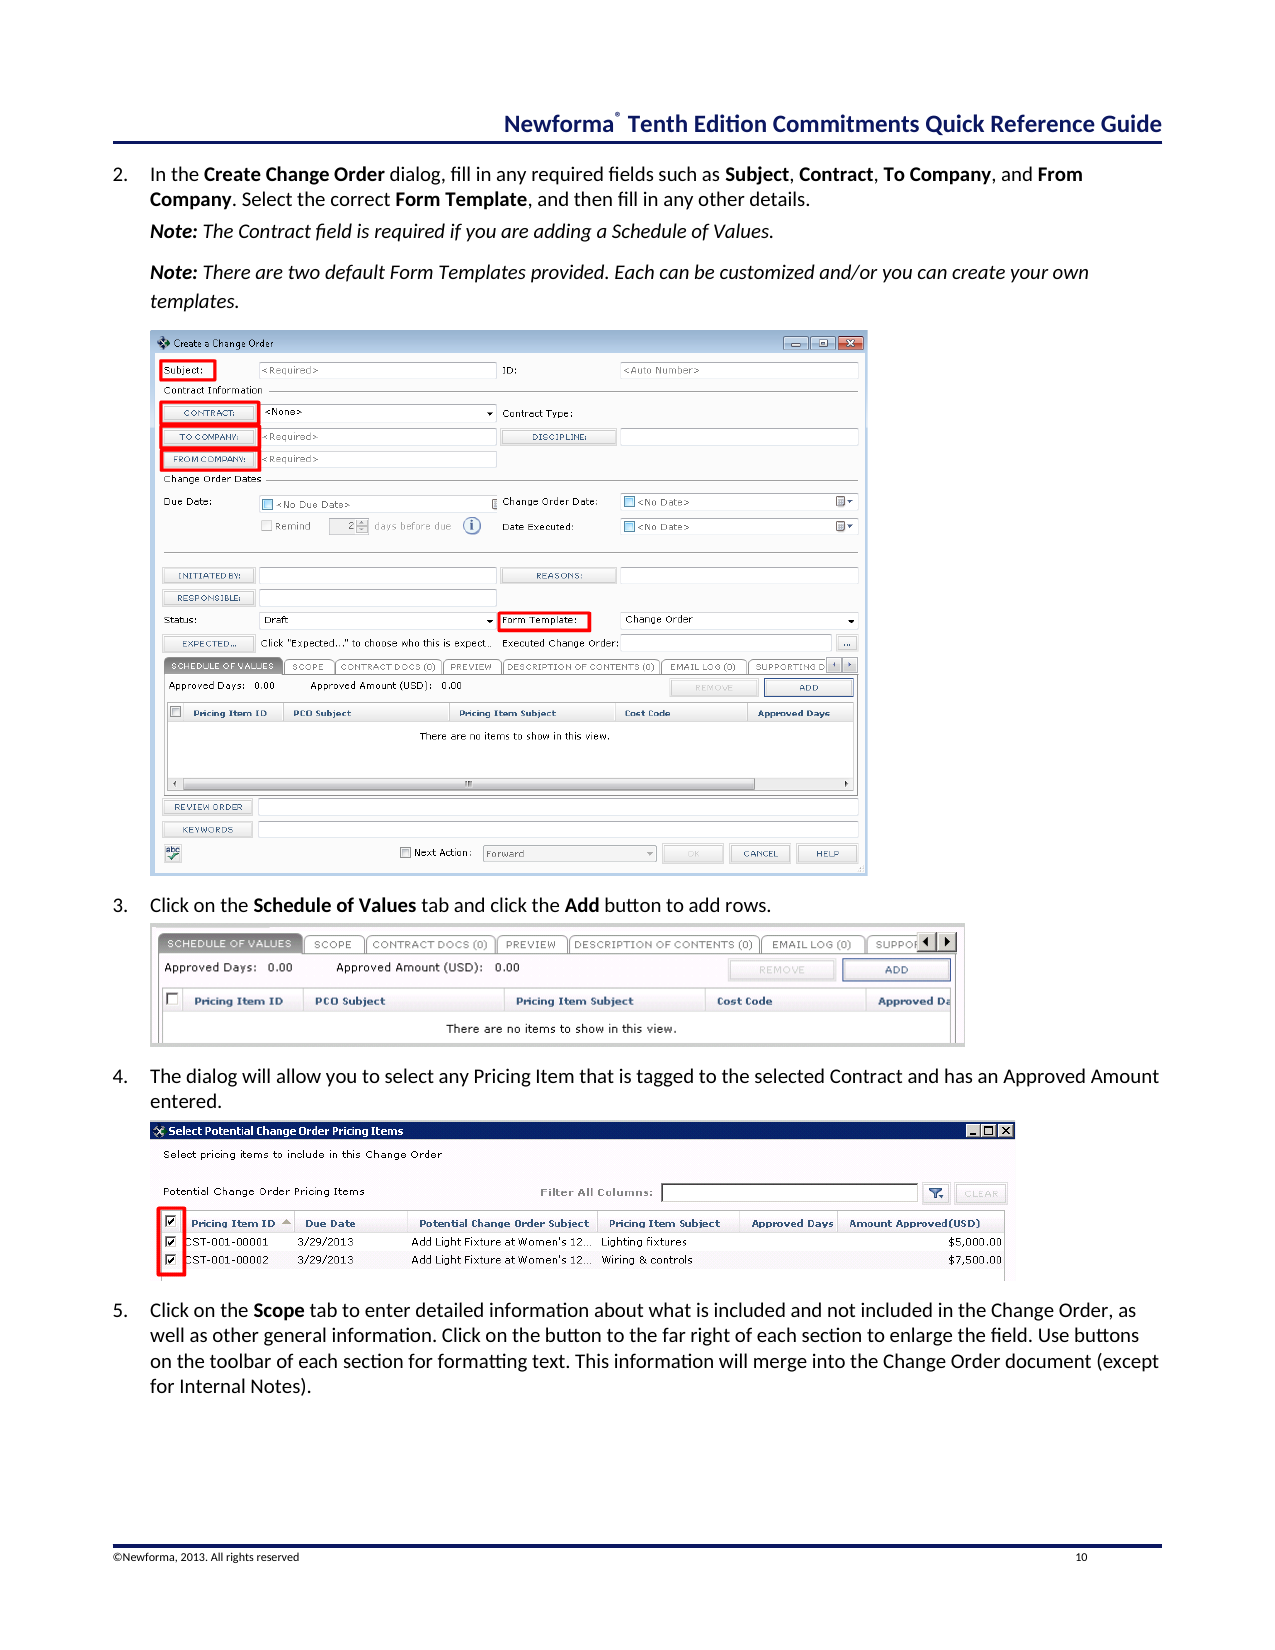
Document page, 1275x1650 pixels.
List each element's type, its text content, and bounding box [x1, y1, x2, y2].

text Click on the Scope tab to enter detailed information about what is included and not included in the Change Order, as well as other general information. Click on the button to the far right of each section to enlarge the field. Use buttons on the toolbar of each section for formatting text. This information will merge into the Change Order document (except for Internal Notes). [112, 1297, 1162, 1399]
picture [150, 923, 965, 1047]
text In the Create Change Order dialog, fill in any required fields such as Subject, Contract, To Company, and From Company. Select the correct Form Template, and then fill in any other details. [112, 161, 1162, 212]
picture [150, 1120, 1016, 1281]
picture [150, 330, 868, 876]
list Note: There are two default Form Templates provided. Each can be customized and/or you can create your own templates. [150, 259, 1162, 314]
text Click on the Schedule of Values tab and click the Add button to add rows. [112, 892, 1162, 917]
list Note: The Contract field is required if you are adding a Schedule of Values. [150, 218, 1162, 243]
text The dialog will allow you to select any Pricing Item that is tagged to the selected Contract and has an Approved Amount entered. [112, 1063, 1162, 1114]
